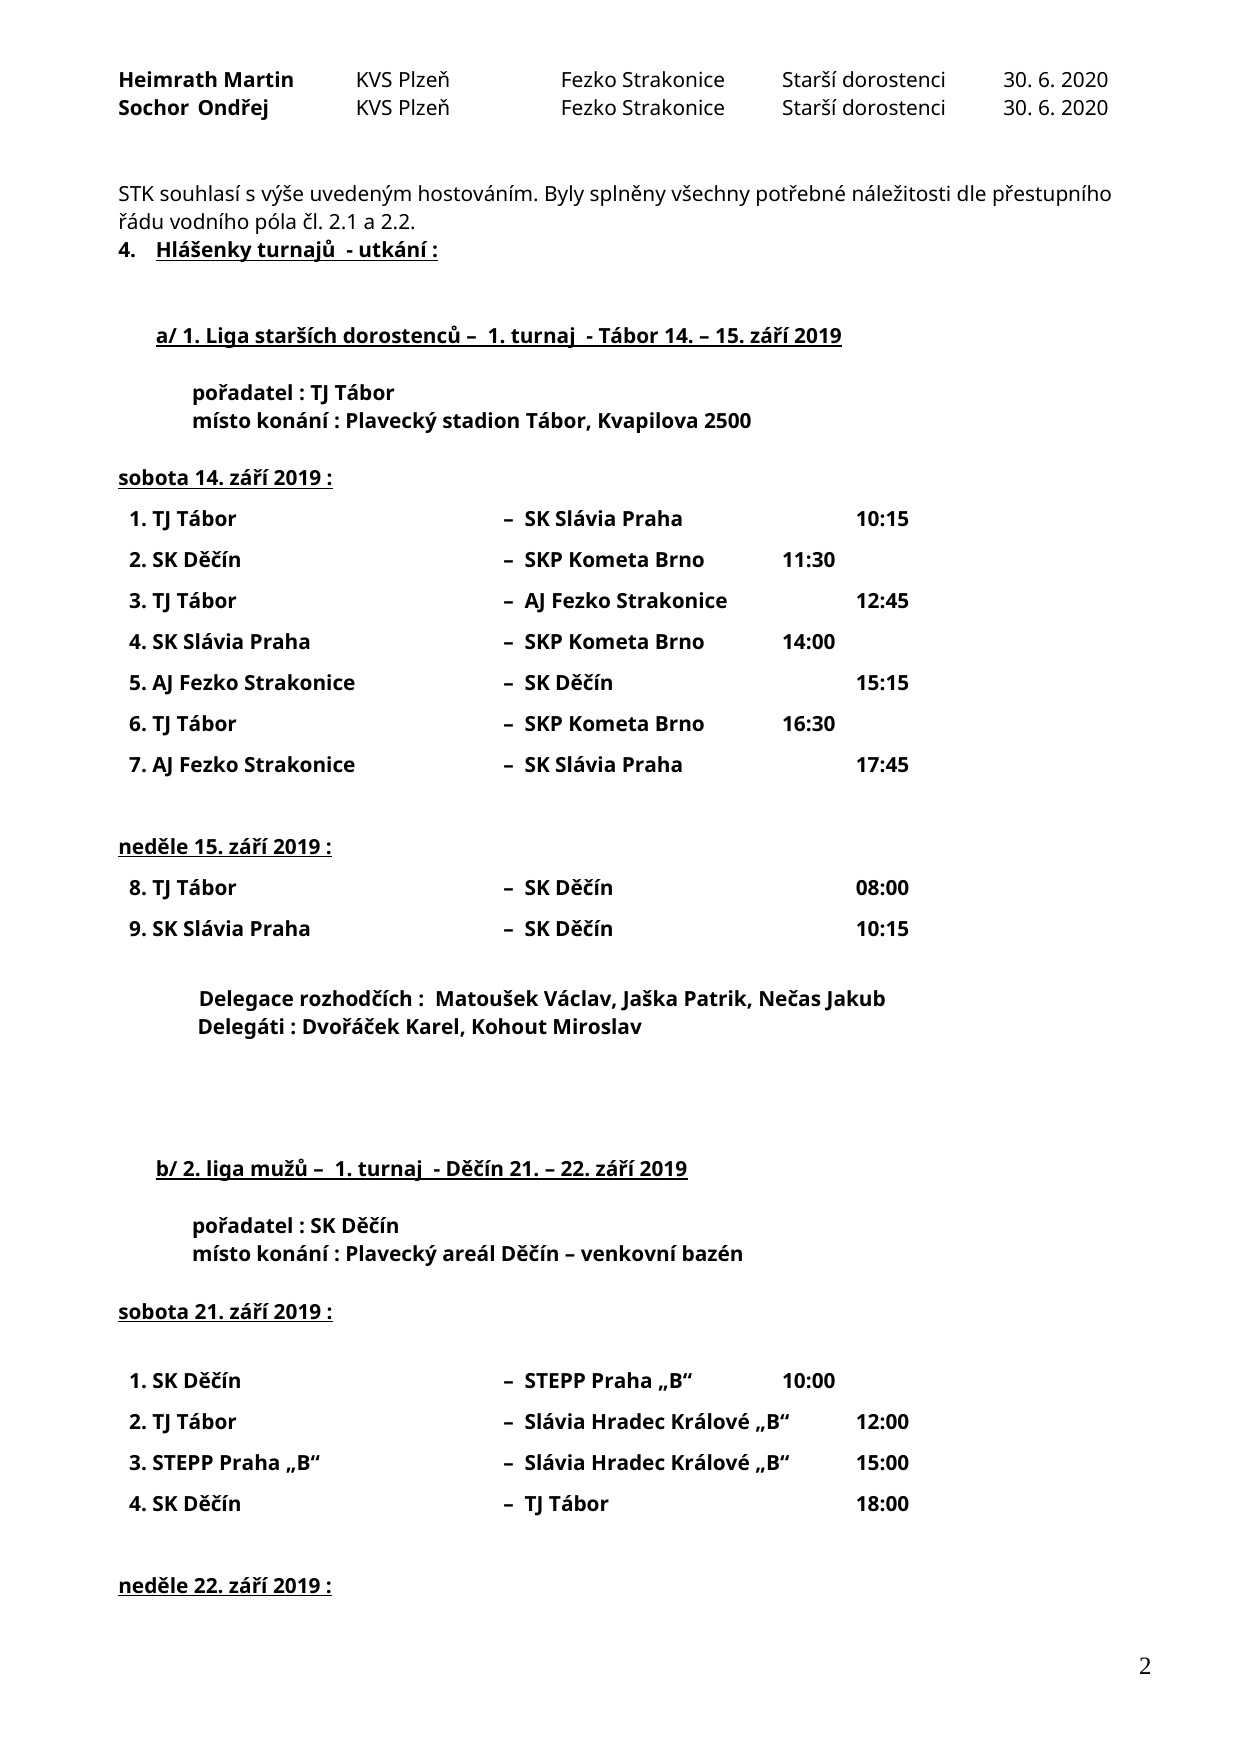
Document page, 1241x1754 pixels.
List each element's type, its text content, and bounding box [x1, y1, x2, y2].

text 3. TJ Tábor – AJ Fezko Strakonice 12:45 [118, 586, 1152, 615]
text 6. TJ Tábor – SKP Kometa Brno 16:30 [118, 709, 1152, 737]
text sobota 14. září 2019 : [118, 463, 1152, 492]
text Sochor Ondřej KVS Plzeň Fezko Strakonice Starší dorostenci 30. 6. 2020 [118, 93, 1152, 122]
text 8. TJ Tábor – SK Děčín 08:00 [118, 873, 1152, 901]
text 4. SK Děčín – TJ Tábor 18:00 [118, 1489, 1152, 1517]
text 2. TJ Tábor – Slávia Hradec Králové „B“ 12:00 [118, 1407, 1152, 1436]
text 4. SK Slávia Praha – SKP Kometa Brno 14:00 [118, 627, 1152, 656]
text Delegáti : Dvořáček Karel, Kohout Miroslav [118, 1012, 1152, 1041]
text 9. SK Slávia Praha – SK Děčín 10:15 [118, 914, 1152, 942]
text sobota 21. září 2019 : [118, 1297, 1152, 1325]
text místo konání : Plavecký areál Děčín – venkovní bazén [118, 1239, 1152, 1268]
text pořadatel : SK Děčín [118, 1211, 1152, 1239]
text Heimrath Martin KVS Plzeň Fezko Strakonice Starší dorostenci 30. 6. 2020 [118, 65, 1152, 93]
text neděle 22. září 2019 : [118, 1571, 1152, 1599]
text a/ 1. Liga starších dorostenců – 1. turnaj - Tábor 14. – 15. září 2019 [156, 321, 1152, 349]
text 1. SK Děčín – STEPP Praha „B“ 10:00 [118, 1366, 1152, 1394]
text 5. AJ Fezko Strakonice – SK Děčín 15:15 [118, 668, 1152, 697]
text 2. SK Děčín – SKP Kometa Brno 11:30 [118, 545, 1152, 574]
text neděle 15. září 2019 : [118, 832, 1152, 860]
text Delegace rozhodčích : Matoušek Václav, Jaška Patrik, Nečas Jakub [118, 983, 1152, 1012]
list Hlášenky turnajů - utkání : [118, 236, 1152, 264]
text 1. TJ Tábor – SK Slávia Praha 10:15 [118, 504, 1152, 533]
text 3. STEPP Praha „B“ – Slávia Hradec Králové „B“ 15:00 [118, 1448, 1152, 1476]
text 7. AJ Fezko Strakonice – SK Slávia Praha 17:45 [118, 750, 1152, 778]
text pořadatel : TJ Tábor [118, 378, 1152, 406]
text STK souhlasí s výše uvedeným hostováním. Byly splněny všechny potřebné náležitosti dle přestupního řádu vodního póla čl. 2.2. [118, 179, 1152, 236]
text b/ 2. liga mužů – 1. turnaj - Děčín 21. – 22. září 2019 [156, 1154, 1152, 1183]
text místo konání : Plavecký stadion Tábor, Kvapilova 2500 [118, 406, 1152, 435]
